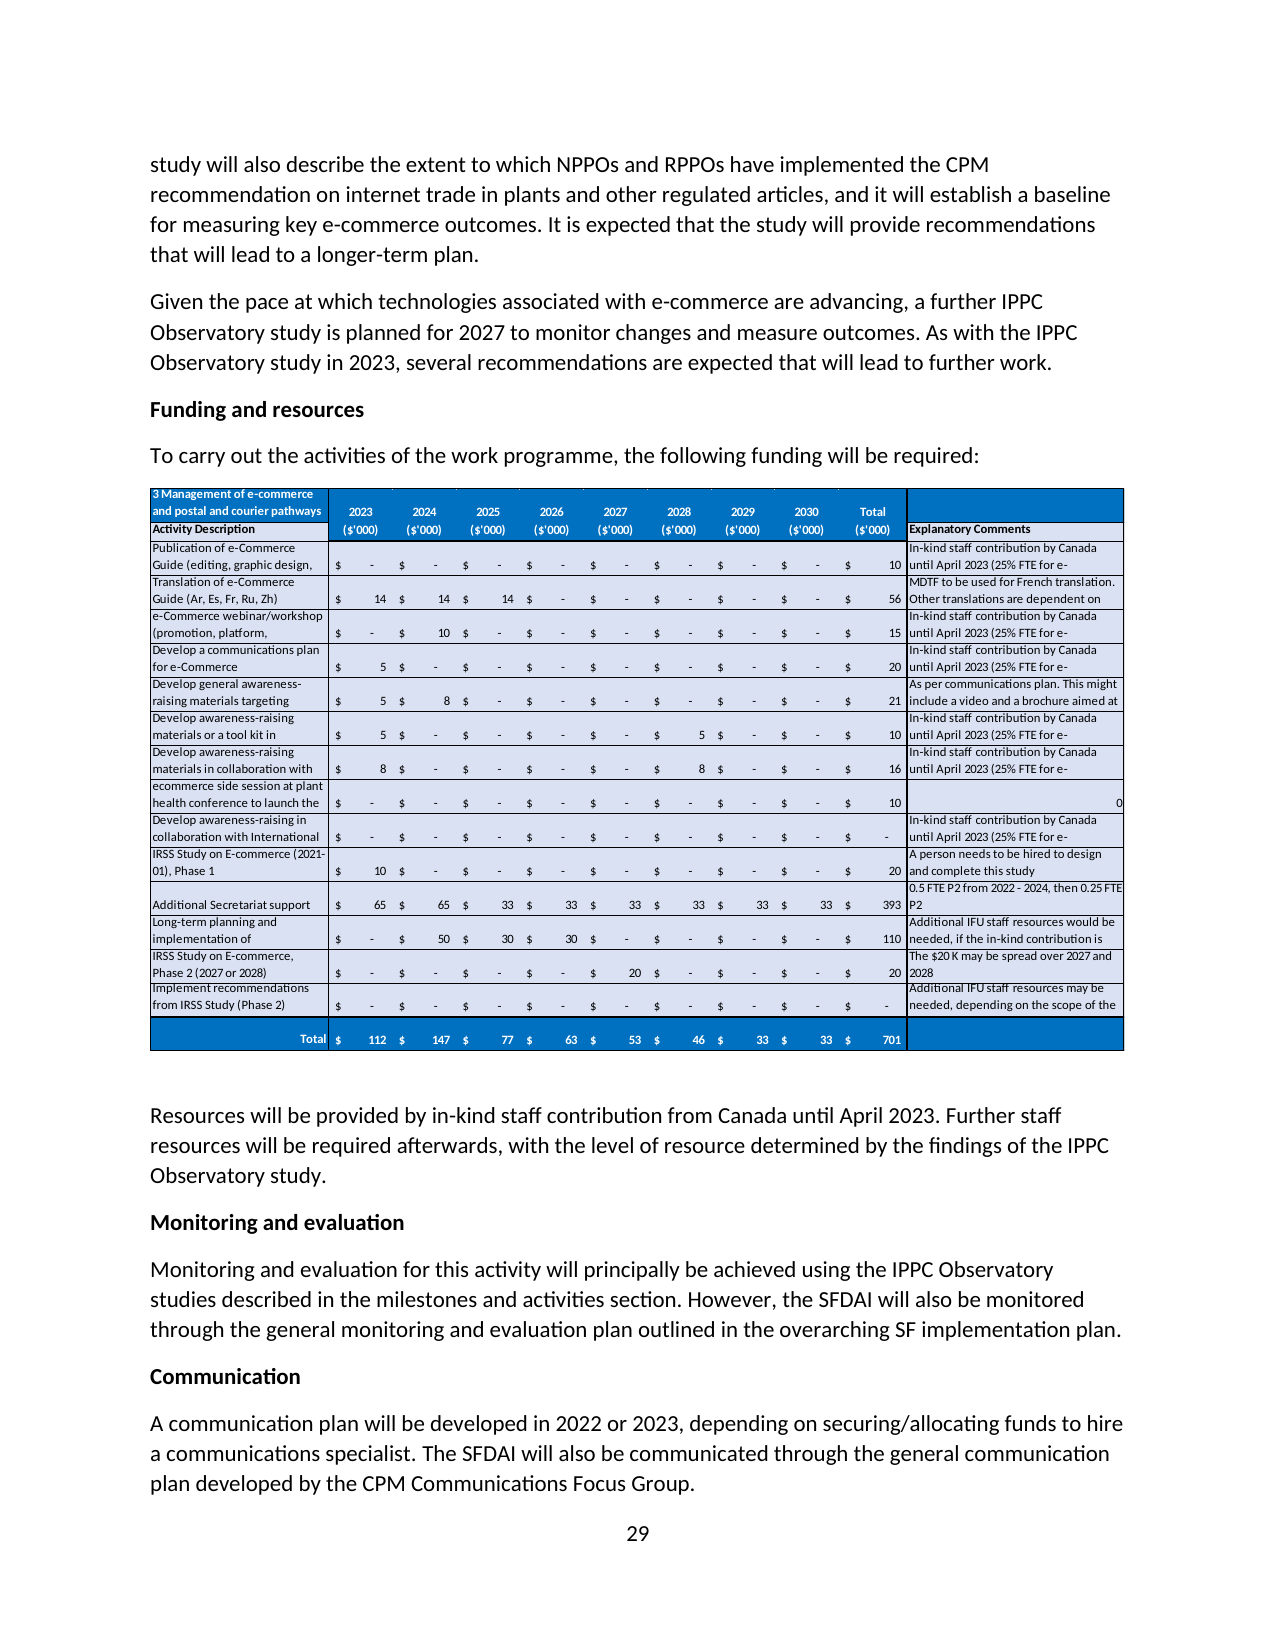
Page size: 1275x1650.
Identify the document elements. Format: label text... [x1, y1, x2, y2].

text Resources will be provided by in-kind staff contribution from Canada until April 2023. Further staff resources will be required afterwards, with the level of resource determined by the findings of the IPPC Observatory study. [150, 1101, 1125, 1189]
text Funding and resources [150, 395, 1125, 423]
text Monitoring and evaluation [150, 1208, 1125, 1236]
text Monitoring and evaluation for this activity will principally be achieved using the IPPC Observatory studies described in the milestones and activities section. However, the SFDAI will also be monitored through the general monitoring and evaluation plan outlined in the overarching SF implementation plan. [150, 1255, 1125, 1343]
text To carry out the activities of the work programme, the following funding will be required: [150, 442, 1125, 470]
text Communication [150, 1362, 1125, 1390]
text A communication plan will be developed in 2022 or 2023, depending on securing/allocating funds to hire a communications specialist. The SFDAI will also be communicated through the general communication plan developed by the CPM Communications Focus Group. [150, 1409, 1125, 1497]
text Given the pace at which technologies associated with e-commerce are advancing, a further IPPC Observatory study is planned for 2027 to monitor changes and measure outcomes. As with the IPPC Observatory study in 2023, several recommendations are expected that will lead to further work. [150, 287, 1125, 376]
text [150, 150, 1125, 269]
